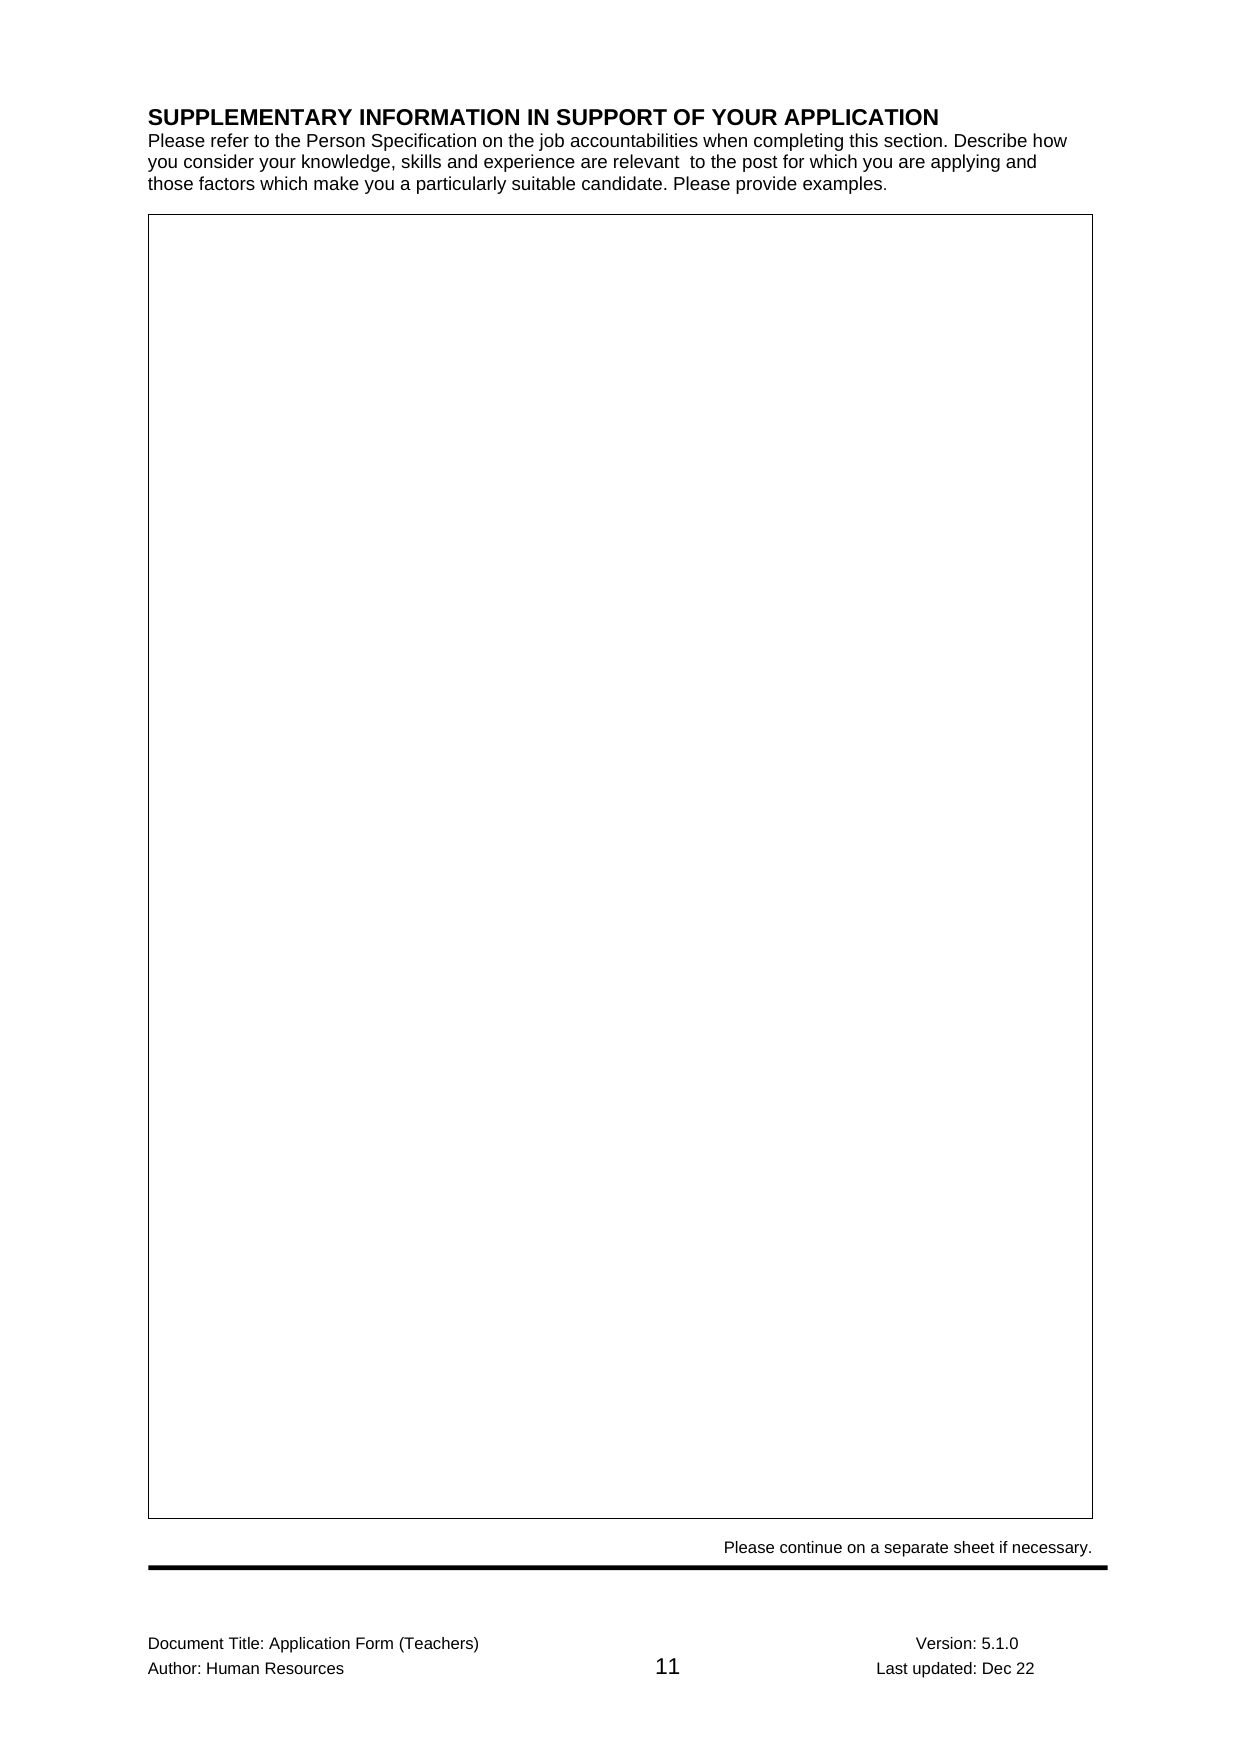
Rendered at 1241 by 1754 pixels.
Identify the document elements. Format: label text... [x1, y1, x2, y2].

subtitle SUPPLEMENTARY INFORMATION IN SUPPORT OF YOUR APPLICATION [148, 103, 1092, 130]
text Please refer to the Person Specification on the job accountabilities when completing this section. Describe how you consider your knowledge, skills and experience are relevant to the post for which you are applying and those factors which make you a particularly suitable candidate. Please provide examples. [148, 130, 1092, 194]
text Please continue on a separate sheet if necessary. [148, 1538, 1092, 1557]
table_header [149, 215, 1092, 1518]
